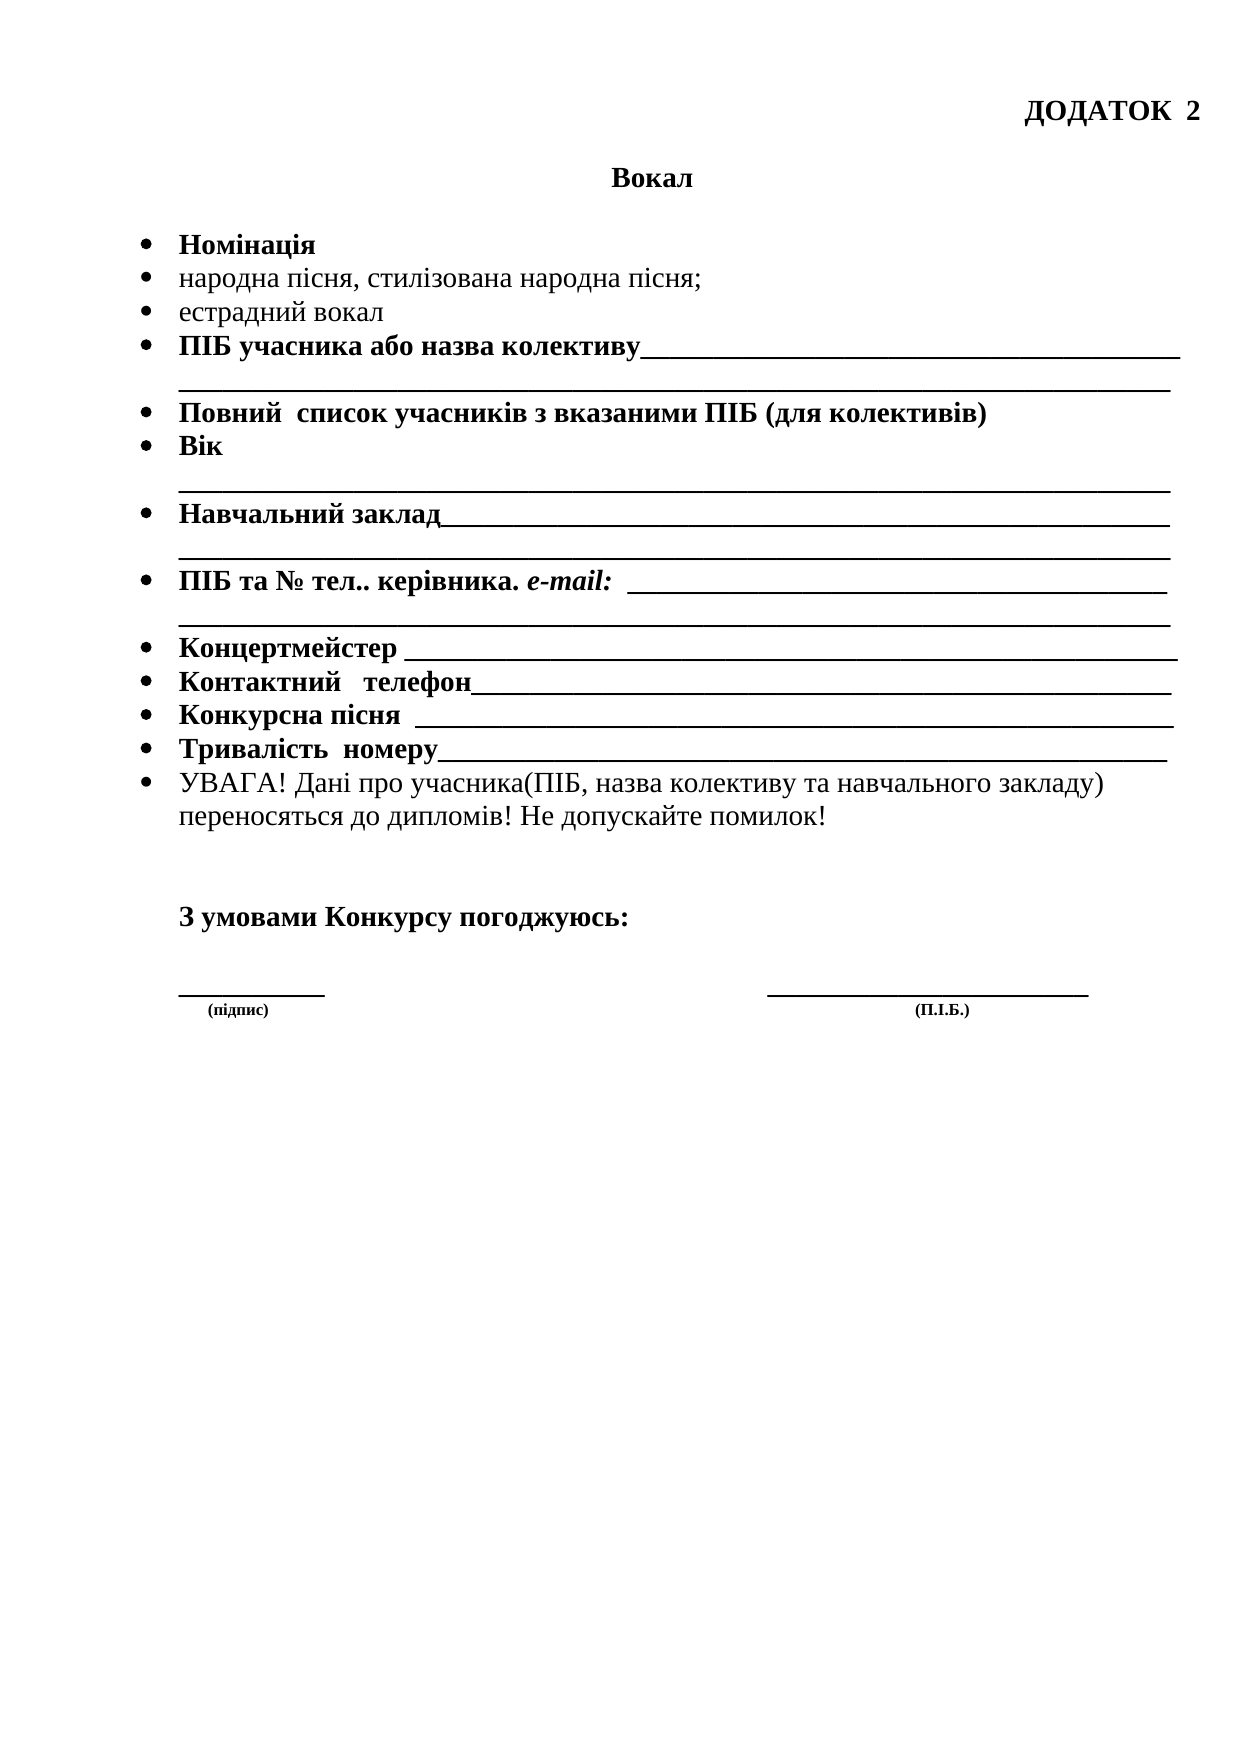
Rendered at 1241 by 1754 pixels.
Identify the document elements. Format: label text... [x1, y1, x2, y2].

text ____________________________________________________________________ [178, 529, 1181, 563]
list Навчальний заклад__________________________________________________ [141, 496, 1181, 529]
list ПІБ учасника або назва колективу_____________________________________ [141, 328, 1181, 361]
list народна пісня, стилізована народна пісня; [141, 260, 1181, 294]
list Повний список учасників з вказаними ПІБ (для колективів) [141, 395, 1181, 428]
text ____________________________________________________________________ [178, 597, 1181, 630]
text З умовами Конкурсу погоджуюсь: [178, 899, 1181, 932]
text __________ ______________________ [178, 966, 1181, 999]
list Вік ____________________________________________________________________ [141, 428, 1181, 496]
list Номінація [141, 227, 1181, 260]
text ДОДАТОК 2 [103, 93, 1201, 126]
text Вокал [103, 160, 1201, 193]
list Конкурсна пісня ____________________________________________________ [141, 697, 1181, 731]
list ПІБ та № тел.. керівника. e-mail: _____________________________________ [141, 563, 1181, 597]
text ____________________________________________________________________ [178, 361, 1181, 395]
list Контактний телефон________________________________________________ [141, 664, 1181, 697]
list УВАГА! Дані про учасника(ПІБ, назва колективу та навчального закладу) переносяться до дипломів! Не допускайте помилок! [141, 765, 1181, 832]
list Тривалість номеру__________________________________________________ [141, 731, 1181, 765]
list естрадний вокал [141, 294, 1181, 328]
list Концертмейстер _____________________________________________________ [141, 630, 1181, 664]
text (підпис) (П.І.Б.) [178, 999, 1181, 1033]
